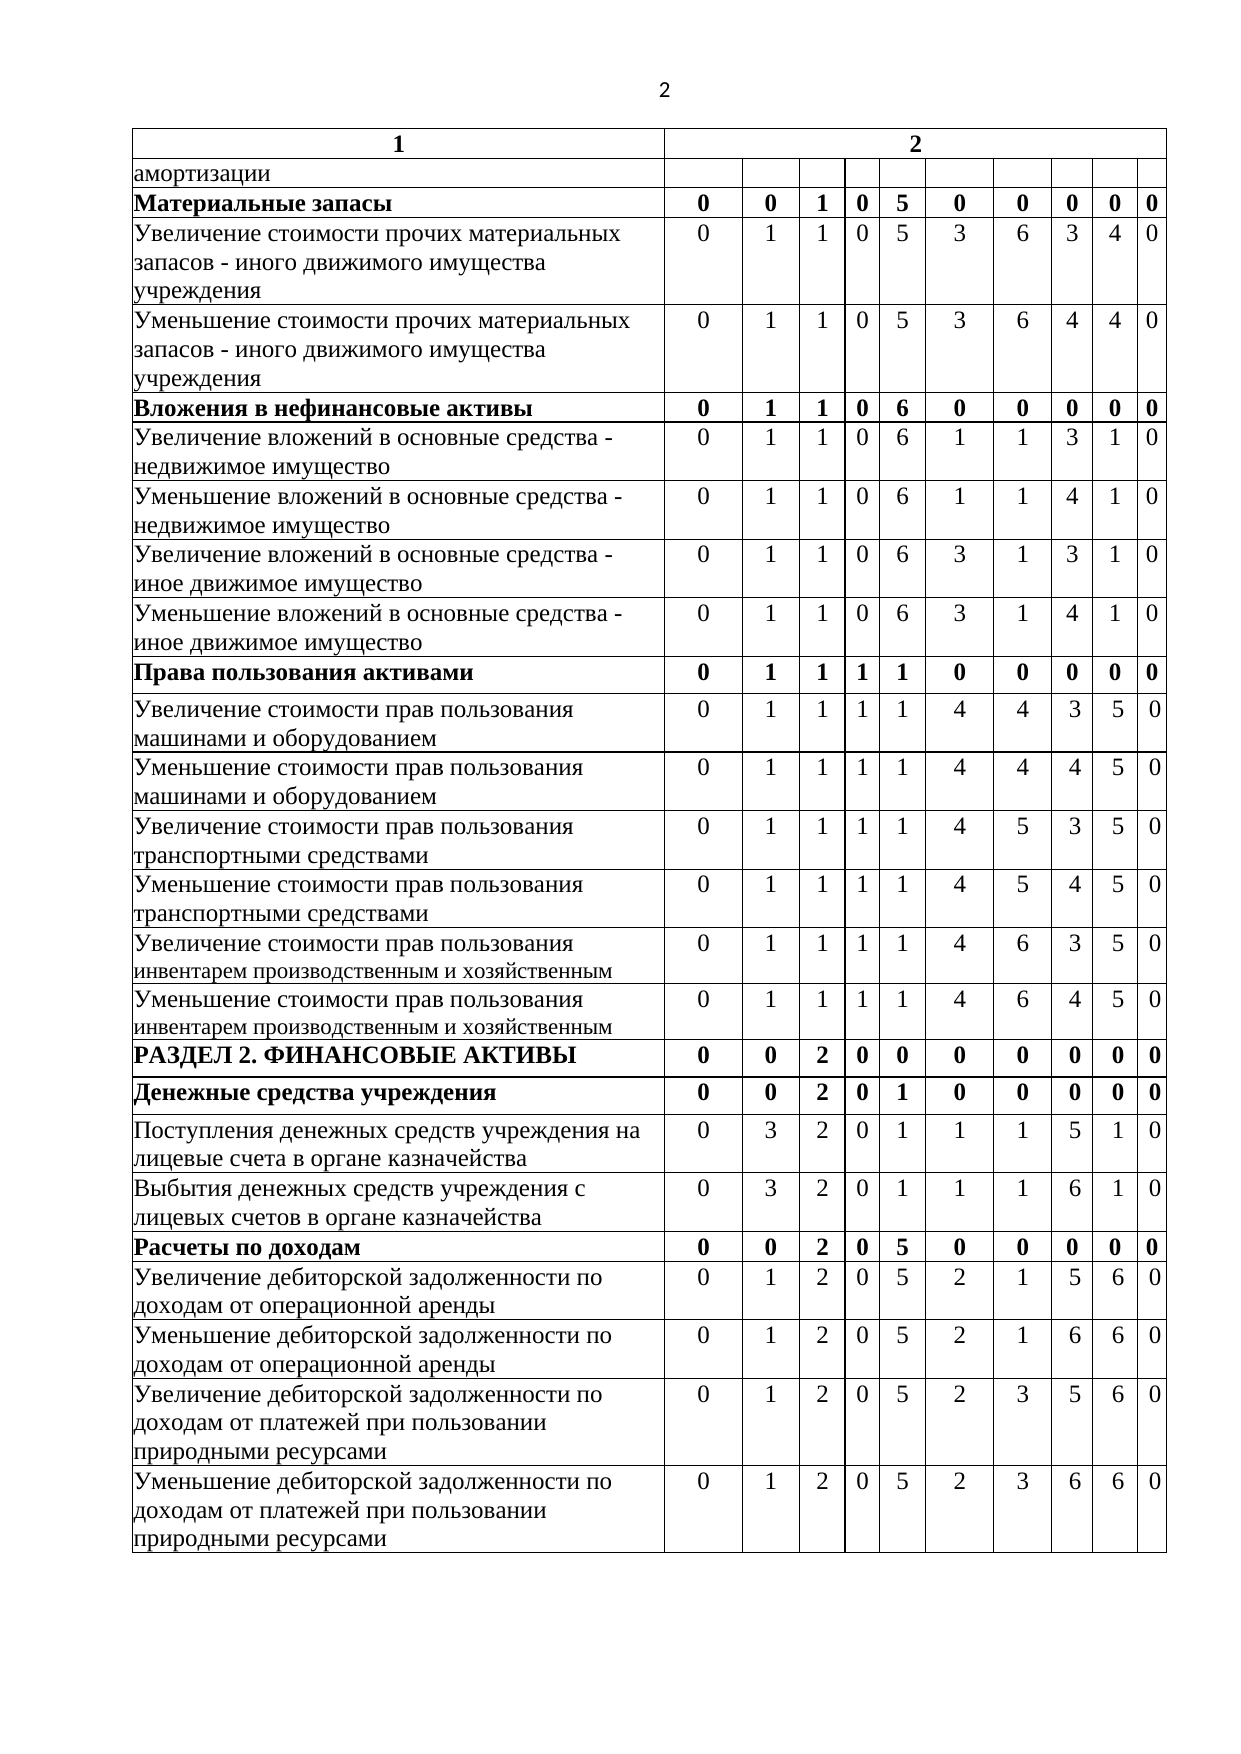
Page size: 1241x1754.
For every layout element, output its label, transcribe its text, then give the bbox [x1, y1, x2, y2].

table_cell 1 [743, 928, 799, 983]
table_cell 0 [994, 1232, 1051, 1261]
table_cell 6 [880, 540, 925, 597]
table_cell 0 [665, 305, 742, 392]
table_cell 5 [1052, 1115, 1092, 1172]
table_cell РАЗДЕЛ 2. ФИНАНСОВЫЕ АКТИВЫ [133, 1040, 664, 1076]
table_cell Увеличение стоимости прав пользования машинами и оборудованием [133, 694, 664, 751]
table_cell 0 [1138, 1078, 1166, 1114]
table_cell 1 [994, 1262, 1051, 1319]
table_cell 4 [994, 753, 1051, 810]
table_cell 4 [926, 984, 993, 1039]
table_cell 5 [880, 1232, 925, 1261]
table_cell Поступления денежных средств учреждения на лицевые счета в органе казначейства [133, 1115, 664, 1172]
table_cell 4 [1052, 305, 1092, 392]
table_cell 1 [800, 598, 844, 656]
table_cell 5 [994, 870, 1051, 927]
table_cell 5 [880, 1466, 925, 1552]
table_cell 0 [1138, 598, 1166, 656]
table_cell 1 [800, 984, 844, 1039]
table_cell 0 [665, 598, 742, 656]
table_cell 0 [1052, 657, 1092, 693]
table_cell 1 [880, 928, 925, 983]
table_cell 0 [1138, 1232, 1166, 1261]
table_cell 0 [846, 1232, 879, 1261]
table_cell 1 [800, 393, 844, 421]
table_cell 1 [926, 423, 993, 480]
table_cell 1 [1093, 540, 1137, 597]
table_cell 1 [743, 811, 799, 868]
table_cell 1 [800, 540, 844, 597]
table_cell 1 [846, 753, 879, 810]
table_cell 1 [880, 870, 925, 927]
table_cell 0 [1093, 393, 1137, 421]
table_cell 6 [994, 928, 1051, 983]
table_cell Увеличение стоимости прочих материальных запасов - иного движимого имущества учреждения [133, 218, 664, 304]
table_cell 1 [743, 305, 799, 392]
table_cell 2 [800, 1379, 844, 1465]
table_cell 5 [1093, 811, 1137, 868]
table_cell 0 [1138, 423, 1166, 480]
table_cell 5 [1052, 1379, 1092, 1465]
table_cell 0 [994, 1078, 1051, 1114]
table_cell 4 [1093, 218, 1137, 304]
table_cell 0 [1138, 1320, 1166, 1378]
table_cell 1 [1093, 1115, 1137, 1172]
table_cell 1 [800, 928, 844, 983]
table_cell 0 [665, 481, 742, 538]
table_cell 6 [1093, 1466, 1137, 1552]
table_cell 0 [1138, 1379, 1166, 1465]
table_cell 0 [994, 393, 1051, 421]
table_cell 4 [1052, 984, 1092, 1039]
table_cell 0 [926, 1078, 993, 1114]
table_cell 6 [994, 305, 1051, 392]
table_cell 5 [880, 1262, 925, 1319]
table_cell 0 [926, 657, 993, 693]
table_cell 1 [800, 657, 844, 693]
table_cell 0 [1138, 753, 1166, 810]
table_cell 1 [743, 870, 799, 927]
table_cell 1 [1093, 598, 1137, 656]
table_cell 0 [665, 188, 742, 217]
table_cell 6 [880, 393, 925, 421]
table_cell 1 [743, 1262, 799, 1319]
table_cell 3 [926, 159, 993, 187]
table_cell 1 [743, 1466, 799, 1552]
table_cell 0 [994, 657, 1051, 693]
table_cell 2 [800, 1115, 844, 1172]
table_cell 0 [1138, 1262, 1166, 1319]
table_cell 4 [926, 928, 993, 983]
table_cell 0 [1138, 1115, 1166, 1172]
table_cell 0 [846, 1466, 879, 1552]
table_cell 1 [926, 1115, 993, 1172]
table_cell 4 [1052, 598, 1092, 656]
table_cell 1 [994, 423, 1051, 480]
table_cell 0 [1138, 928, 1166, 983]
table_cell 1 [743, 423, 799, 480]
table_cell Уменьшение стоимости прочих материальных запасов - иного движимого имущества учреждения [133, 305, 664, 392]
table_cell 0 [846, 1379, 879, 1465]
table_cell 0 [1052, 188, 1092, 217]
table_cell 1 [1093, 423, 1137, 480]
table_cell 0 [743, 188, 799, 217]
table_cell 0 [1138, 305, 1166, 392]
table_cell 1 [1093, 159, 1137, 187]
table_cell 1 [743, 657, 799, 693]
table_cell 4 [926, 694, 993, 751]
table_cell 6 [1052, 1466, 1092, 1552]
table_cell 0 [846, 1262, 879, 1319]
table_cell 0 [1138, 218, 1166, 304]
table_cell Увеличение стоимости прав пользования инвентарем производственным и хозяйственным [133, 928, 664, 983]
table_cell 1 [743, 393, 799, 421]
table_cell 0 [846, 1173, 879, 1231]
table_cell 2 [926, 1262, 993, 1319]
table_cell 2 [800, 1078, 844, 1114]
table_cell 5 [1093, 753, 1137, 810]
table_cell 6 [1093, 1379, 1137, 1465]
table_cell 3 [926, 218, 993, 304]
table_cell 0 [1138, 393, 1166, 421]
table_cell 1 [994, 540, 1051, 597]
table_cell 6 [994, 218, 1051, 304]
table_cell 2 [800, 1040, 844, 1076]
table_cell Увеличение вложений в основные средства - недвижимое имущество [133, 423, 664, 480]
table_cell 0 [846, 423, 879, 480]
table_cell 1 [880, 1173, 925, 1231]
table_cell 0 [846, 1115, 879, 1172]
table_cell 0 [1052, 1232, 1092, 1261]
table_cell 1 [800, 870, 844, 927]
table_cell 0 [665, 657, 742, 693]
table_cell Уменьшение дебиторской задолженности по доходам от операционной аренды [133, 1320, 664, 1378]
table_cell 5 [994, 811, 1051, 868]
table_cell 0 [665, 159, 742, 187]
table_cell 3 [926, 305, 993, 392]
table_cell 0 [665, 1078, 742, 1114]
table_cell 0 [665, 1232, 742, 1261]
table_cell 6 [880, 598, 925, 656]
table_cell Уменьшение стоимости прав пользования транспортными средствами [133, 870, 664, 927]
table_cell 6 [1093, 1262, 1137, 1319]
table_cell 1 [994, 598, 1051, 656]
table_cell Денежные средства учреждения [133, 1078, 664, 1114]
table_cell 4 [1052, 159, 1092, 187]
table_cell 6 [1052, 1320, 1092, 1378]
table_cell 1 [743, 159, 799, 187]
table_cell 0 [665, 540, 742, 597]
table_cell 0 [846, 305, 879, 392]
table_cell 3 [994, 1379, 1051, 1465]
table_cell 0 [1052, 1040, 1092, 1076]
table_cell 1 [743, 1320, 799, 1378]
table_cell 0 [1093, 1078, 1137, 1114]
table_cell 0 [1138, 984, 1166, 1039]
table_cell 3 [743, 1115, 799, 1172]
table_cell 5 [1093, 694, 1137, 751]
table_cell Материальные запасы [133, 188, 664, 217]
table_cell 0 [846, 540, 879, 597]
table_cell 1 [800, 188, 844, 217]
table_cell 2 [926, 1320, 993, 1378]
table_cell 1 [926, 1173, 993, 1231]
table_cell 0 [1138, 159, 1166, 187]
table_cell 1 [880, 753, 925, 810]
table_cell 5 [1093, 928, 1137, 983]
table_cell 1 [800, 305, 844, 392]
table_cell 0 [1093, 1232, 1137, 1261]
table_cell 6 [994, 984, 1051, 1039]
table_cell 3 [1052, 811, 1092, 868]
table_cell 1 [994, 481, 1051, 538]
table_cell 1 [880, 984, 925, 1039]
table_cell 1 [846, 694, 879, 751]
table_cell 1 [800, 159, 844, 187]
table_cell 0 [1138, 1466, 1166, 1552]
table_cell 3 [1052, 423, 1092, 480]
table_header 1 [133, 129, 664, 157]
table_cell 1 [800, 423, 844, 480]
table_cell 0 [665, 393, 742, 421]
table_cell 2 [800, 1262, 844, 1319]
table_cell 5 [1093, 870, 1137, 927]
table_cell 0 [743, 1040, 799, 1076]
table_cell 1 [1093, 481, 1137, 538]
table_cell 0 [926, 1232, 993, 1261]
table_cell 0 [743, 1078, 799, 1114]
table_cell 0 [665, 1040, 742, 1076]
table_cell 0 [1138, 1040, 1166, 1076]
table_cell 3 [1052, 694, 1092, 751]
table_cell 1 [743, 598, 799, 656]
table_cell 0 [994, 1040, 1051, 1076]
table_cell 0 [846, 393, 879, 421]
table_cell 0 [846, 1320, 879, 1378]
table_header 2 [665, 129, 1166, 157]
table_cell Права пользования активами [133, 657, 664, 693]
table_cell 0 [1138, 657, 1166, 693]
table_cell 0 [880, 1040, 925, 1076]
table_cell 0 [1093, 657, 1137, 693]
table_cell 0 [846, 1078, 879, 1114]
table_cell 1 [743, 481, 799, 538]
table_cell 5 [880, 1320, 925, 1378]
table_cell 2 [800, 1173, 844, 1231]
table_cell 6 [1093, 1320, 1137, 1378]
table_cell 4 [926, 753, 993, 810]
table_cell 0 [665, 753, 742, 810]
table_cell 4 [1052, 753, 1092, 810]
table_cell 1 [743, 1379, 799, 1465]
table_cell 4 [1052, 481, 1092, 538]
table_cell 0 [846, 481, 879, 538]
table_cell 0 [926, 188, 993, 217]
table_cell 4 [880, 159, 925, 187]
table_cell 1 [1093, 1173, 1137, 1231]
table_cell Уменьшение вложений в основные средства - недвижимое имущество [133, 481, 664, 538]
table_cell 1 [846, 657, 879, 693]
table_cell 0 [846, 188, 879, 217]
table_cell 1 [800, 694, 844, 751]
table_cell 2 [926, 1379, 993, 1465]
table_cell 1 [880, 694, 925, 751]
table_cell 5 [880, 218, 925, 304]
table_cell 0 [665, 1466, 742, 1552]
table_cell 5 [1093, 984, 1137, 1039]
table_cell 0 [665, 218, 742, 304]
table_cell 0 [1138, 694, 1166, 751]
table_cell 1 [800, 811, 844, 868]
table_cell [133, 159, 664, 187]
table_cell 3 [1052, 218, 1092, 304]
table_cell 0 [1138, 870, 1166, 927]
table_cell 6 [1052, 1173, 1092, 1231]
table_cell 5 [1052, 1262, 1092, 1319]
table_cell 0 [846, 598, 879, 656]
table_cell 2 [800, 1232, 844, 1261]
table_cell Выбытия денежных средств учреждения с лицевых счетов в органе казначейства [133, 1173, 664, 1231]
table_cell 3 [1052, 540, 1092, 597]
table_cell 1 [880, 811, 925, 868]
table_cell 2 [800, 1466, 844, 1552]
table_cell 5 [880, 1379, 925, 1465]
table_cell 1 [743, 540, 799, 597]
table_cell 1 [800, 481, 844, 538]
table_cell Увеличение дебиторской задолженности по доходам от операционной аренды [133, 1262, 664, 1319]
table_cell 1 [880, 1078, 925, 1114]
table_cell 4 [1052, 870, 1092, 927]
table_cell 0 [1093, 188, 1137, 217]
table_cell 0 [665, 1115, 742, 1172]
table_cell 4 [926, 811, 993, 868]
table_cell 4 [994, 694, 1051, 751]
table_cell 1 [880, 1115, 925, 1172]
table_cell Уменьшение дебиторской задолженности по доходам от платежей при пользовании природными ресурсами [133, 1466, 664, 1552]
table_cell 0 [665, 811, 742, 868]
table_cell Расчеты по доходам [133, 1232, 664, 1261]
table_cell 1 [994, 1173, 1051, 1231]
table_cell Уменьшение вложений в основные средства - иное движимое имущество [133, 598, 664, 656]
table_cell 3 [926, 540, 993, 597]
table_cell 1 [846, 984, 879, 1039]
table_cell 0 [665, 1173, 742, 1231]
table_cell 0 [846, 218, 879, 304]
table_cell 1 [926, 481, 993, 538]
table_cell 1 [846, 870, 879, 927]
table_cell 0 [665, 1320, 742, 1378]
table_cell 0 [665, 984, 742, 1039]
table_cell 1 [800, 218, 844, 304]
table_cell 0 [926, 393, 993, 421]
table_cell 1 [846, 928, 879, 983]
table_cell 0 [846, 1040, 879, 1076]
table_cell 1 [994, 1115, 1051, 1172]
table_cell 0 [926, 1040, 993, 1076]
table_cell 0 [1052, 1078, 1092, 1114]
table_cell 2 [926, 1466, 993, 1552]
table_cell 3 [1052, 928, 1092, 983]
table_cell 2 [800, 1320, 844, 1378]
table_cell 3 [743, 1173, 799, 1231]
table_cell 1 [743, 984, 799, 1039]
table_cell 6 [880, 423, 925, 480]
table_cell 1 [880, 657, 925, 693]
table_cell 6 [880, 481, 925, 538]
table_cell 0 [665, 1262, 742, 1319]
table_cell 0 [665, 1379, 742, 1465]
table_cell 0 [1138, 811, 1166, 868]
table_cell 0 [1138, 1173, 1166, 1231]
table_cell 0 [1052, 393, 1092, 421]
table_cell Вложения в нефинансовые активы [133, 393, 664, 421]
table_cell 4 [926, 870, 993, 927]
table_cell 1 [994, 1320, 1051, 1378]
table_cell 0 [1138, 481, 1166, 538]
table_cell 1 [846, 811, 879, 868]
table_cell 0 [994, 188, 1051, 217]
table_cell 0 [1138, 188, 1166, 217]
table_cell 5 [880, 305, 925, 392]
table_cell Уменьшение стоимости прав пользования инвентарем производственным и хозяйственным [133, 984, 664, 1039]
table_cell 0 [743, 1232, 799, 1261]
table_cell 0 [665, 423, 742, 480]
table_cell 0 [1138, 540, 1166, 597]
table_cell 3 [926, 598, 993, 656]
table_cell 1 [743, 694, 799, 751]
table_cell 3 [994, 1466, 1051, 1552]
table_cell Увеличение стоимости прав пользования транспортными средствами [133, 811, 664, 868]
table_cell 0 [665, 694, 742, 751]
table_cell 4 [1093, 305, 1137, 392]
table_cell Увеличение вложений в основные средства - иное движимое имущество [133, 540, 664, 597]
table_cell 5 [880, 188, 925, 217]
table_cell 0 [665, 870, 742, 927]
table_cell 6 [994, 159, 1051, 187]
table_cell 0 [1093, 1040, 1137, 1076]
table_cell Уменьшение стоимости прав пользования машинами и оборудованием [133, 753, 664, 810]
table_cell 0 [846, 159, 879, 187]
table_cell 1 [800, 753, 844, 810]
table_cell Увеличение дебиторской задолженности по доходам от платежей при пользовании природными ресурсами [133, 1379, 664, 1465]
table_cell 1 [743, 753, 799, 810]
table_cell 0 [665, 928, 742, 983]
table_cell 1 [743, 218, 799, 304]
